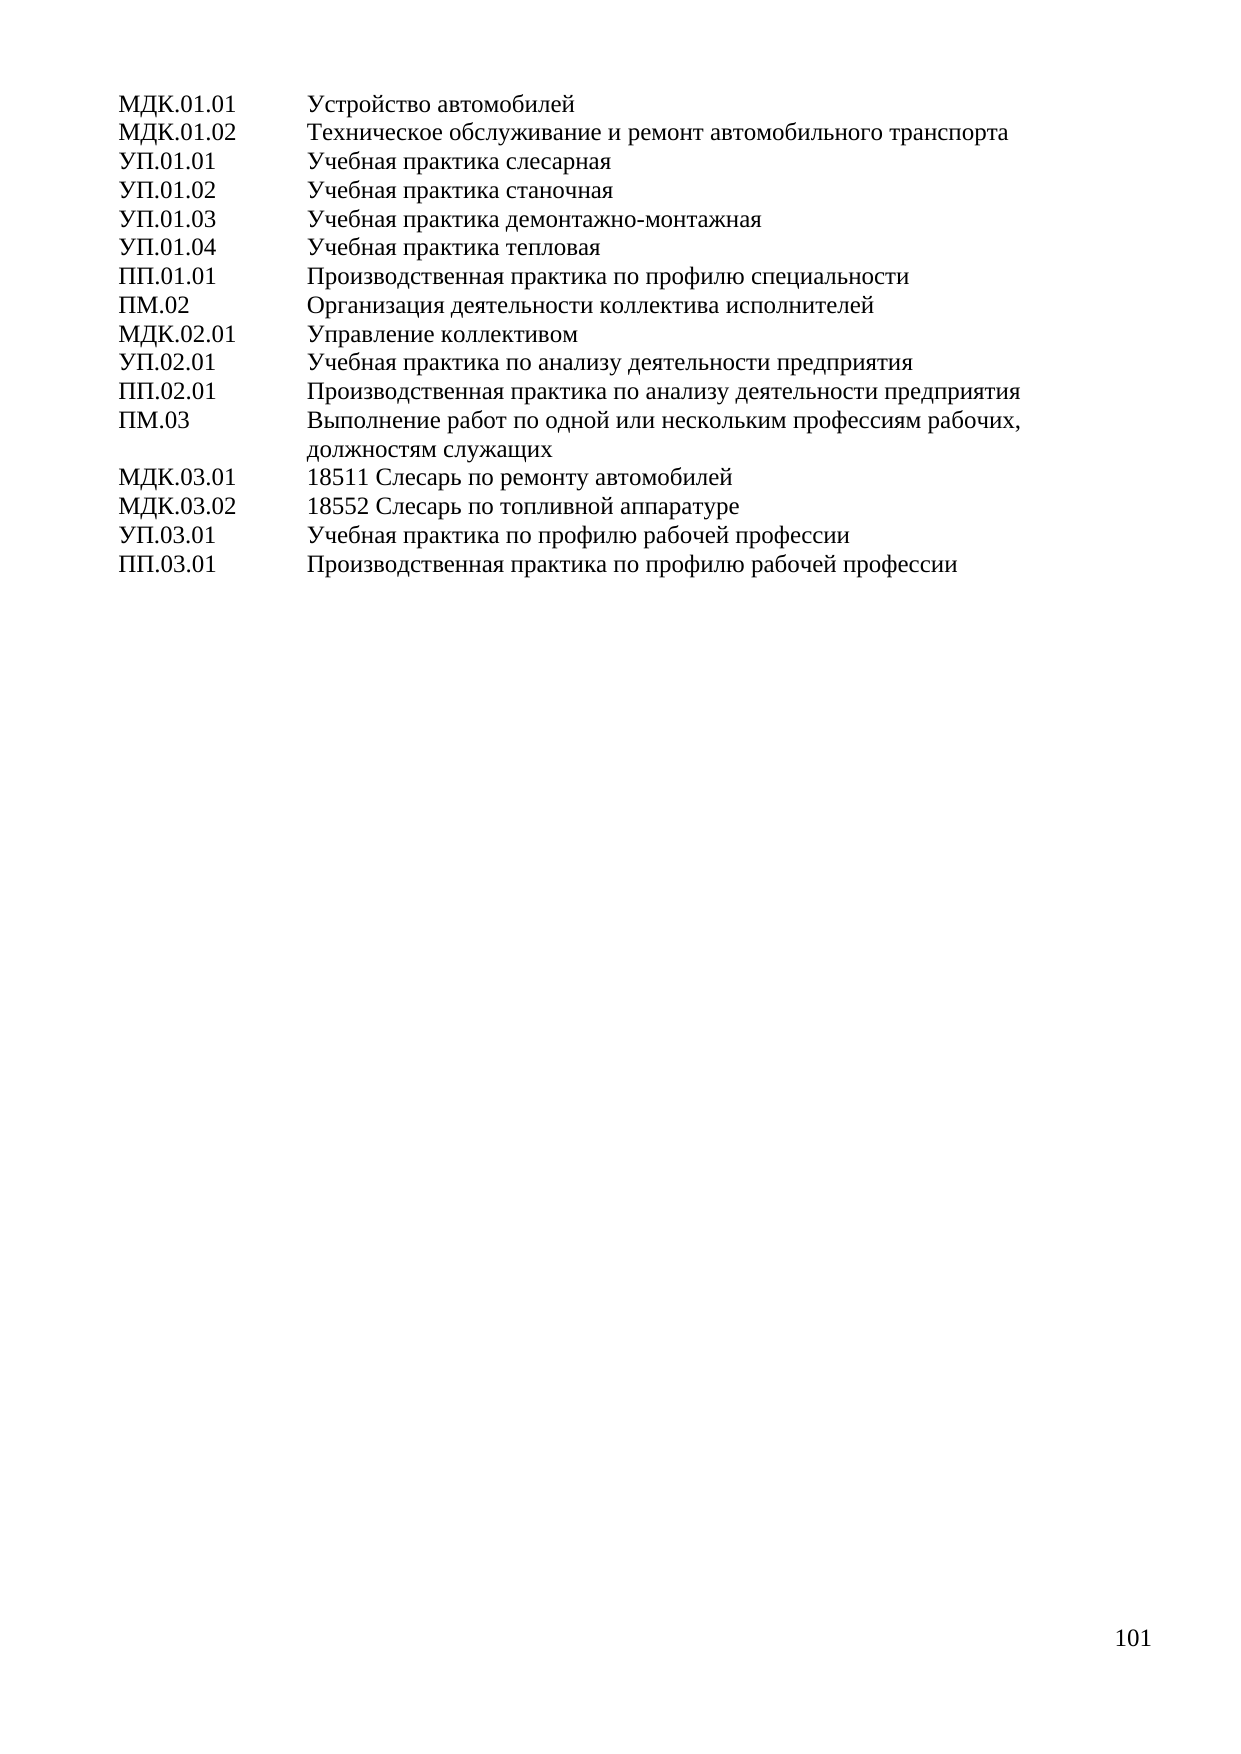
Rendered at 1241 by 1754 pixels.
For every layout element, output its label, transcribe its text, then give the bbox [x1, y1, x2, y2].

table_cell Организация деятельности коллектива исполнителей [295, 290, 1122, 319]
table_cell ПМ.03 [107, 405, 295, 462]
table_cell УП.01.03 [107, 204, 295, 232]
table_cell Учебная практика демонтажно-монтажная [295, 204, 1122, 232]
table_cell ПП.02.01 [107, 376, 295, 405]
table_cell Учебная практика по анализу деятельности предприятия [295, 348, 1122, 376]
table_cell Производственная практика по профилю специальности [295, 261, 1122, 290]
table_cell ПМ.02 [107, 290, 295, 319]
table_cell Управление коллективом [295, 319, 1122, 347]
table_cell УП.01.04 [107, 233, 295, 261]
table_cell Учебная практика тепловая [295, 233, 1122, 261]
table_cell МДК.03.01 [107, 463, 295, 491]
table_cell Учебная практика по профилю рабочей профессии [295, 520, 1122, 549]
table_cell Производственная практика по анализу деятельности предприятия [295, 376, 1122, 405]
table_cell Производственная практика по профилю рабочей профессии [295, 549, 1122, 577]
table_cell МДК.01.02 [107, 118, 295, 146]
table_cell УП.01.02 [107, 175, 295, 204]
table_cell УП.01.01 [107, 146, 295, 175]
table_cell МДК.01.01 [107, 89, 295, 117]
table_cell Устройство автомобилей [295, 89, 1122, 117]
table_cell 18552 Слесарь по топливной аппаратуре [295, 491, 1122, 520]
table_cell Выполнение работ по одной или нескольким профессиям рабочих, должностям служащих [295, 405, 1122, 462]
table_cell УП.02.01 [107, 348, 295, 376]
table_cell ПП.01.01 [107, 261, 295, 290]
table_cell Учебная практика слесарная [295, 146, 1122, 175]
table_cell УП.03.01 [107, 520, 295, 549]
table_cell 18511 Слесарь по ремонту автомобилей [295, 463, 1122, 491]
table_cell МДК.02.01 [107, 319, 295, 347]
table_cell МДК.03.02 [107, 491, 295, 520]
table_cell Техническое обслуживание и ремонт автомобильного транспорта [295, 118, 1122, 146]
table_cell ПП.03.01 [107, 549, 295, 577]
table_cell Учебная практика станочная [295, 175, 1122, 204]
